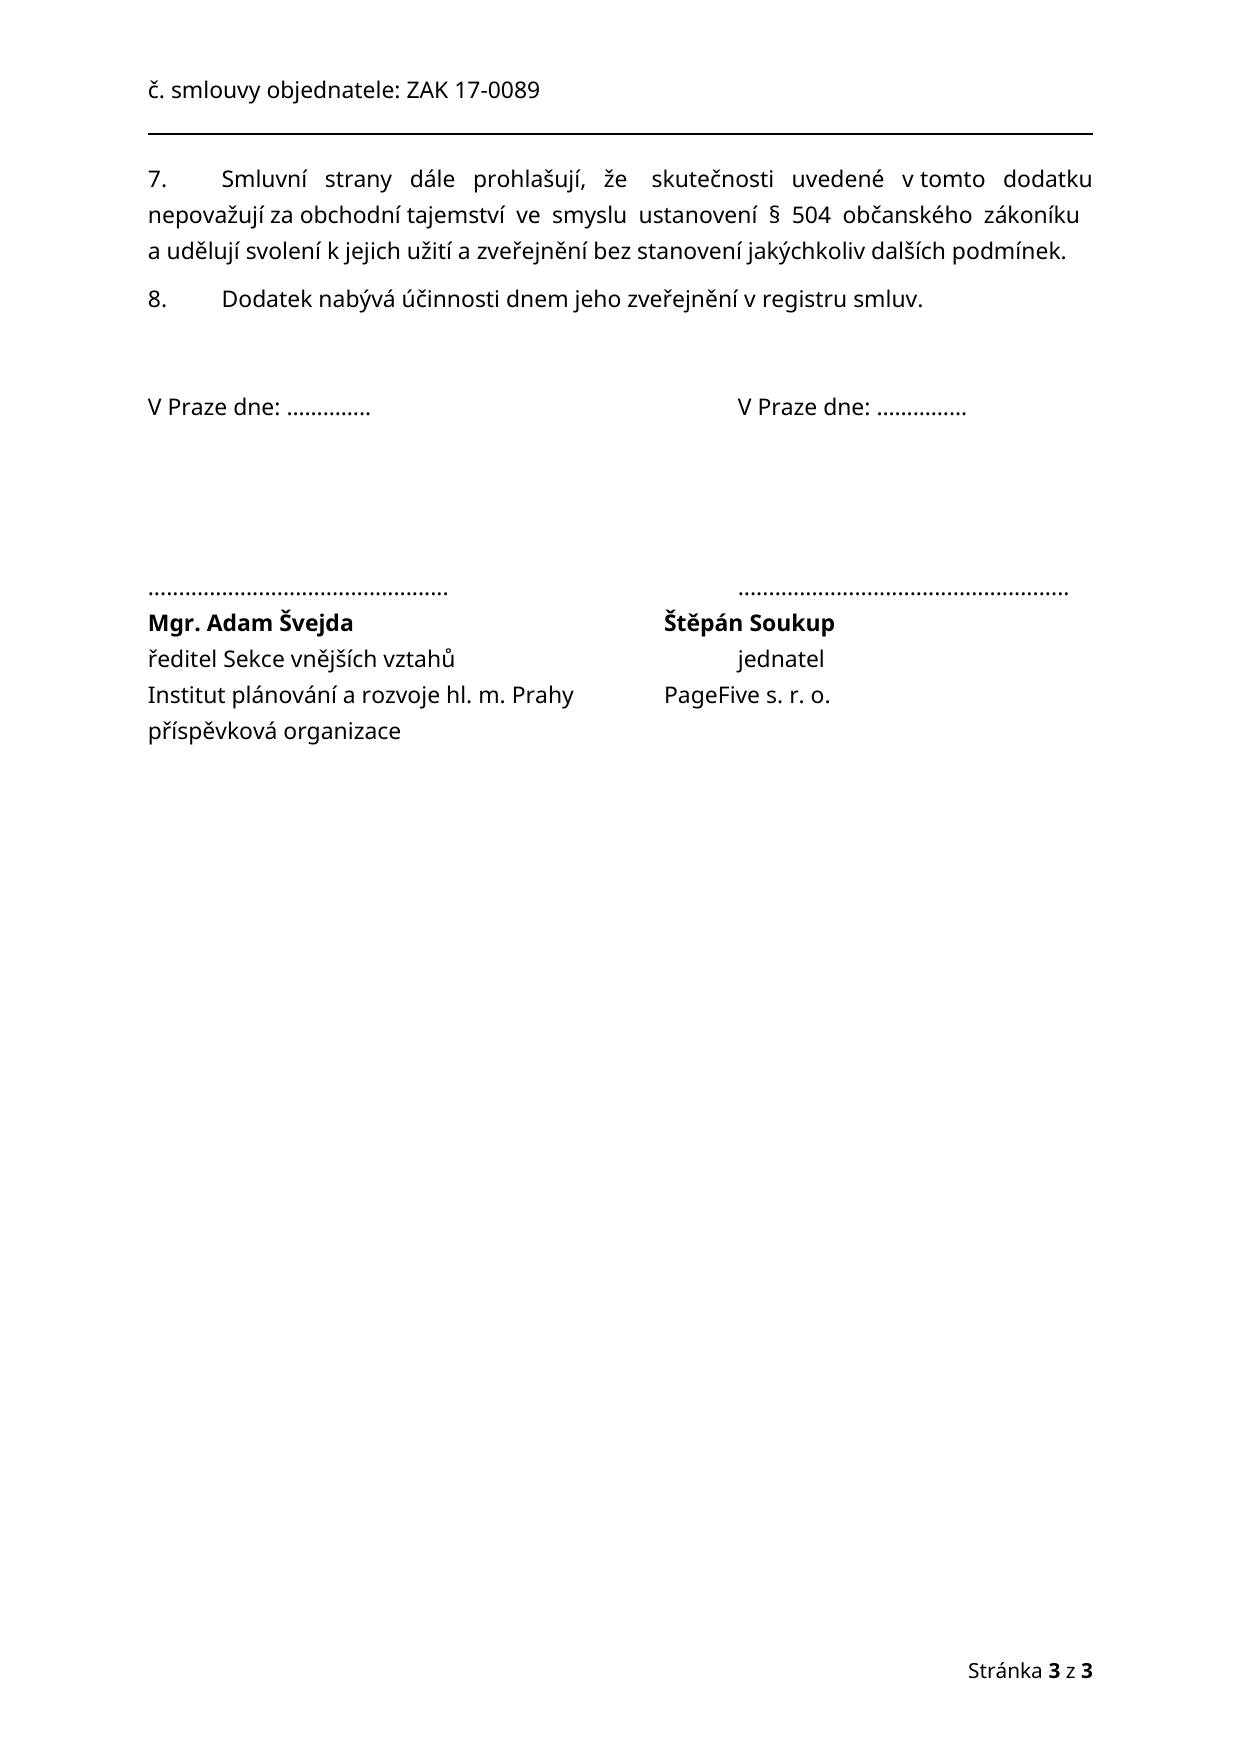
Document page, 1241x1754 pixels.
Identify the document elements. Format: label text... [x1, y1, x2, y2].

text Institut plánování a rozvoje hl. m. Prahy PageFive s. r. o. [148, 679, 1093, 710]
text ................................................. ...................................................... [148, 571, 1093, 602]
text ředitel Sekce vnějších vztahů jednatel [148, 643, 1093, 674]
list Smluvní strany dále prohlašují, že skutečnosti uvedené v tomto dodatku nepovažují za obchodní tajemství ve smyslu ustanovení § 504 občanského zákoníku a udělují svolení k jejich užití a zveřejnění bez stanovení jakýchkoliv dalších podmínek. [148, 163, 1093, 266]
list Dodatek nabývá účinnosti dnem jeho zveřejnění v registru smluv. [148, 283, 1093, 314]
text V Praze dne: ………….. V Praze dne: …………… [148, 391, 1093, 422]
text Mgr. Adam Švejda Štěpán Soukup [148, 607, 1093, 638]
text příspěvková organizace [148, 714, 1093, 746]
